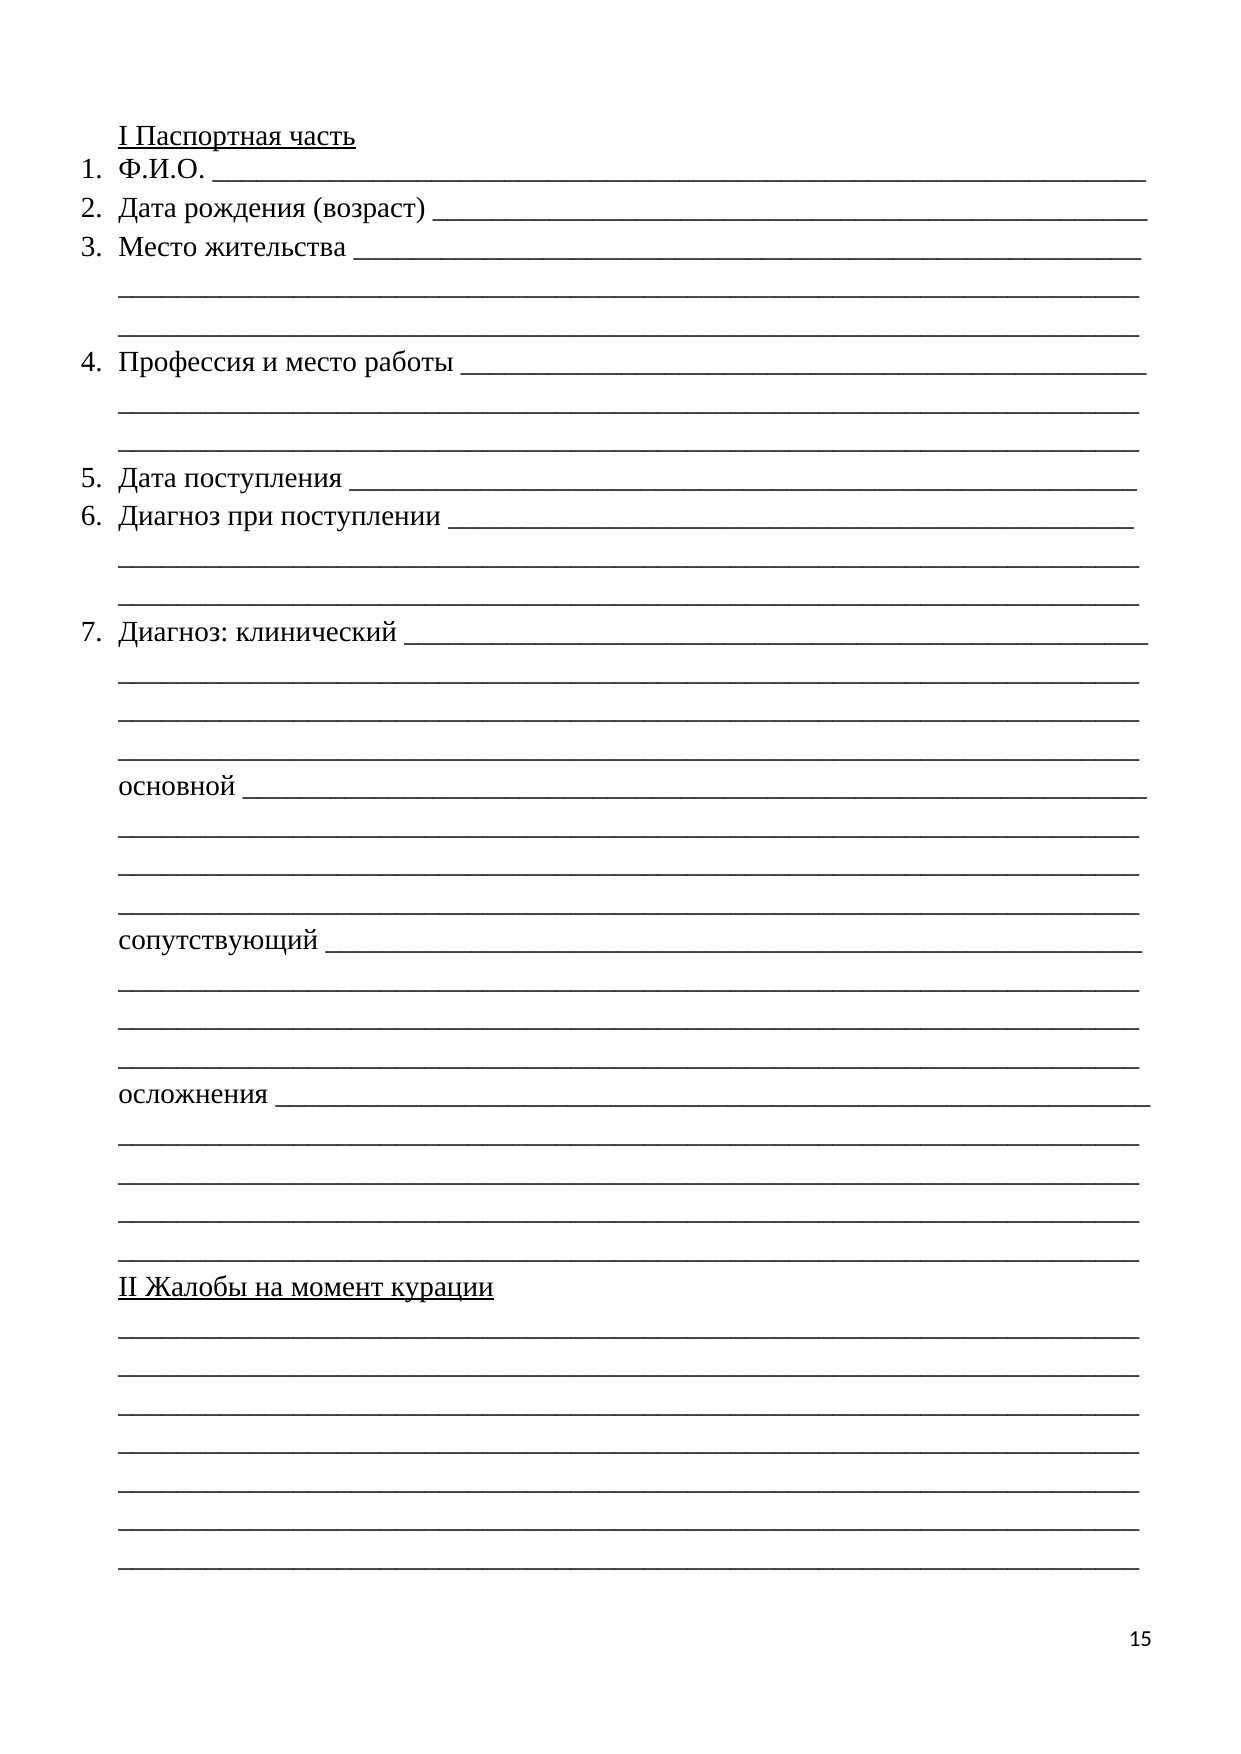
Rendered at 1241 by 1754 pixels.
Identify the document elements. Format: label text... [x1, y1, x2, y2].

text ______________________________________________________________________ [118, 691, 1152, 725]
text ______________________________________________________________________ [118, 807, 1152, 840]
text ______________________________________________________________________ [118, 961, 1152, 994]
text ____________________________________________________________________________________________________________________________________________ [118, 383, 1152, 455]
list Место жительства ______________________________________________________ [81, 229, 1152, 262]
text ______________________________________________________________________ [118, 1231, 1152, 1264]
list Дата поступления ______________________________________________________ [81, 460, 1152, 493]
text ______________________________________________________________________ [118, 1115, 1152, 1149]
text ______________________________________________________________________ [118, 1192, 1152, 1226]
list Дата рождения (возраст) _________________________________________________ [81, 190, 1152, 224]
list Ф.И.О. ________________________________________________________________ [81, 152, 1152, 185]
list Диагноз: клинический ___________________________________________________ [81, 614, 1152, 648]
text ____________________________________________________________________________________________________________________________________________ [118, 537, 1152, 609]
list Профессия и место работы _______________________________________________ [81, 344, 1152, 378]
text __________________________________________________________________________________________________________________________________________________________________________________________________________________________________________________________________________________________________________________________________________________________________________________________________________________________________________________________________________________________________________ [118, 1308, 1152, 1573]
text ____________________________________________________________________________________________________________________________________________ [118, 267, 1152, 339]
text сопутствующий ________________________________________________________ [118, 922, 1152, 956]
text I Паспортная часть [118, 118, 1152, 152]
list Диагноз при поступлении _______________________________________________ [81, 498, 1152, 532]
text ______________________________________________________________________ [118, 884, 1152, 917]
text ______________________________________________________________________ [118, 1038, 1152, 1072]
text ______________________________________________________________________ [118, 1154, 1152, 1187]
text II Жалобы на момент курации [118, 1269, 1152, 1303]
text ______________________________________________________________________ [118, 653, 1152, 686]
text ______________________________________________________________________ [118, 845, 1152, 879]
text основной ______________________________________________________________ [118, 768, 1152, 802]
text ______________________________________________________________________ [118, 730, 1152, 763]
text осложнения ____________________________________________________________ [118, 1077, 1152, 1110]
text ______________________________________________________________________ [118, 999, 1152, 1033]
